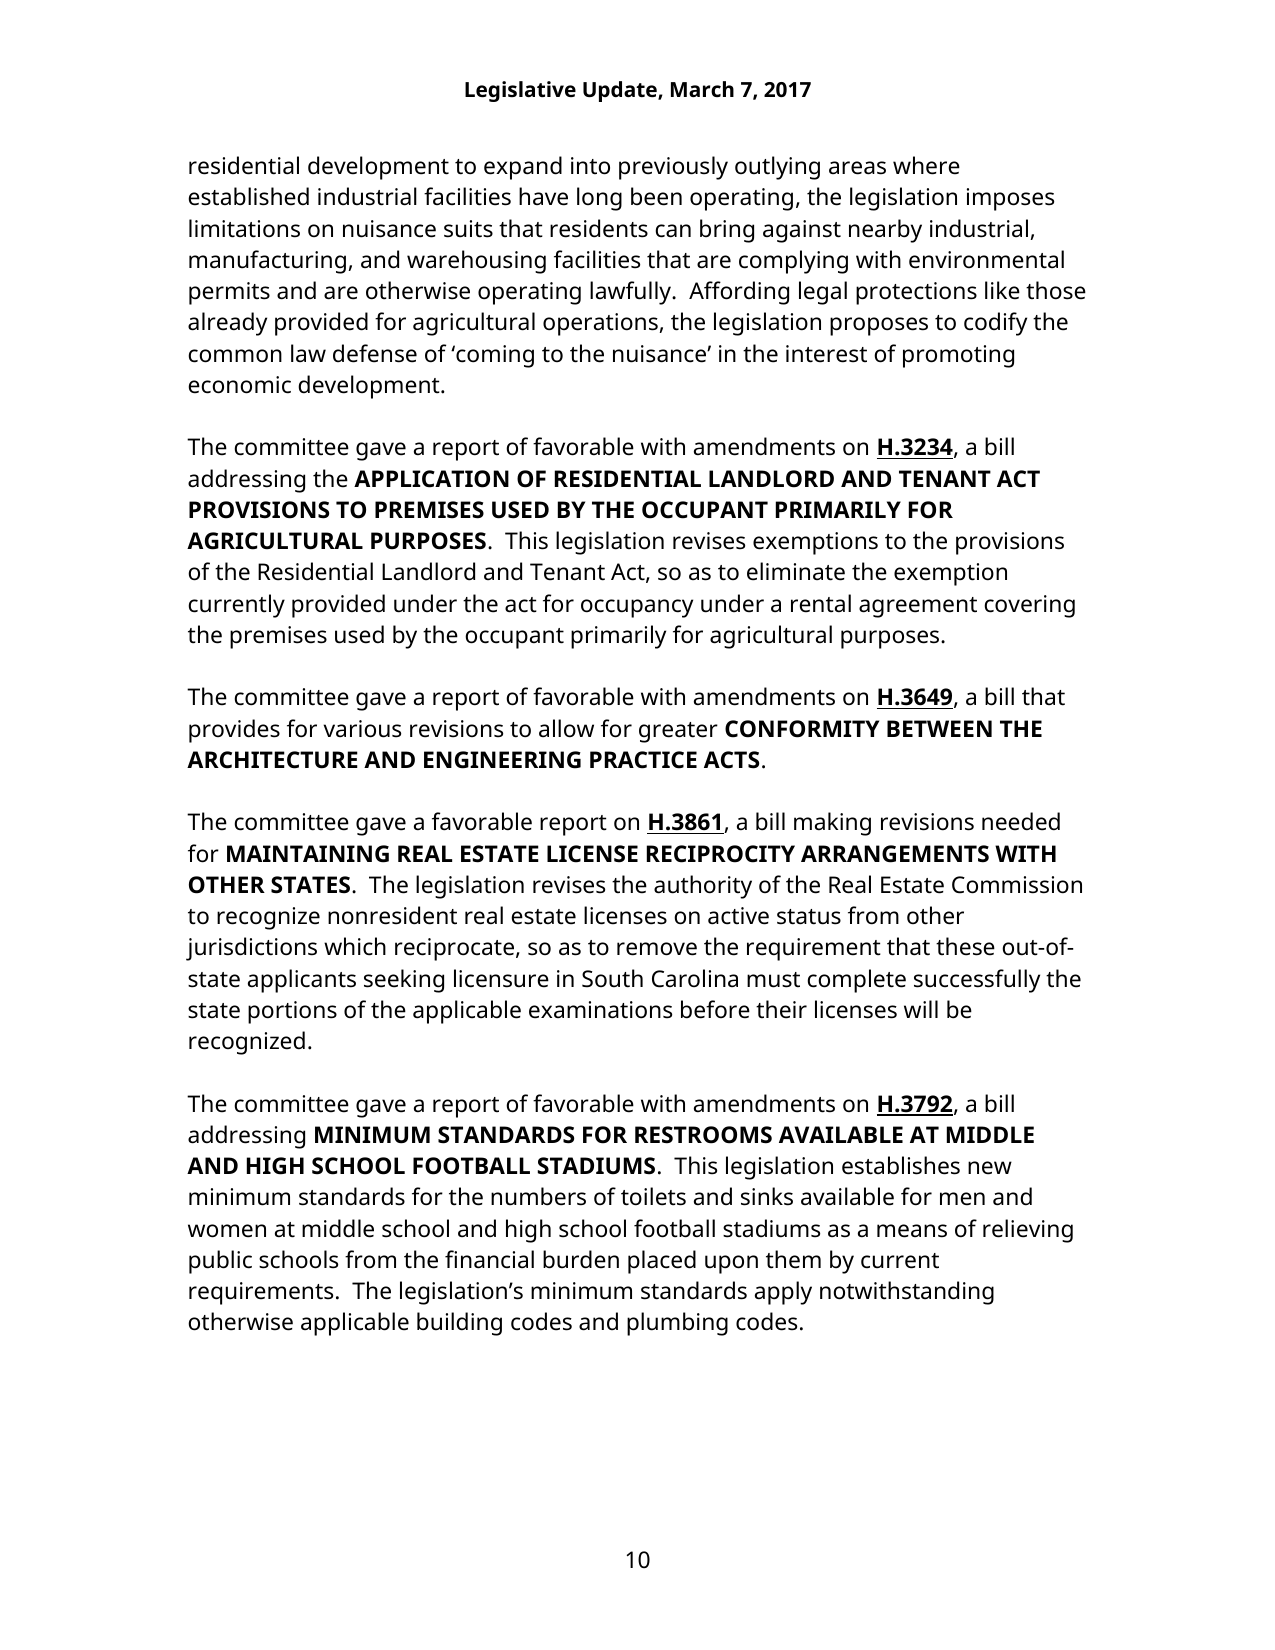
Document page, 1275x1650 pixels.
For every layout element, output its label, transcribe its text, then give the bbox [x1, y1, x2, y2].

text The committee gave a report of favorable with amendments on H.3792, a bill addressing MINIMUM STANDARDS FOR RESTROOMS AVAILABLE AT MIDDLE AND HIGH SCHOOL FOOTBALL STADIUMS. This legislation establishes new minimum standards for the numbers of toilets and sinks available for men and women at middle school and high school football stadiums as a means of relieving public schools from the financial burden placed upon them by current requirements. The legislation’s minimum standards apply notwithstanding otherwise applicable building codes and plumbing codes. [187, 1087, 1087, 1337]
text The committee gave a report of favorable with amendments on H.3234, a bill addressing the APPLICATION OF RESIDENTIAL LANDLORD AND TENANT ACT PROVISIONS TO PREMISES USED BY THE OCCUPANT PRIMARILY FOR AGRICULTURAL PURPOSES. This legislation revises exemptions to the provisions of the Residential Landlord and Tenant Act, so as to eliminate the exemption currently provided under the act for occupancy under a rental agreement covering the premises used by the occupant primarily for agricultural purposes. [187, 431, 1087, 650]
text The committee gave a favorable report on H.3861, a bill making revisions needed for MAINTAINING REAL ESTATE LICENSE RECIPROCITY ARRANGEMENTS WITH OTHER STATES. The legislation revises the authority of the Real Estate Commission to recognize nonresident real estate licenses on active status from other jurisdictions which reciprocate, so as to remove the requirement that these out-of-state applicants seeking licensure in South Carolina must complete successfully the state portions of the applicable examinations before their licenses will be recognized. [187, 806, 1087, 1056]
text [187, 150, 1087, 400]
text The committee gave a report of favorable with amendments on H.3649, a bill that provides for various revisions to allow for greater CONFORMITY BETWEEN THE ARCHITECTURE AND ENGINEERING PRACTICE ACTS. [187, 681, 1087, 775]
